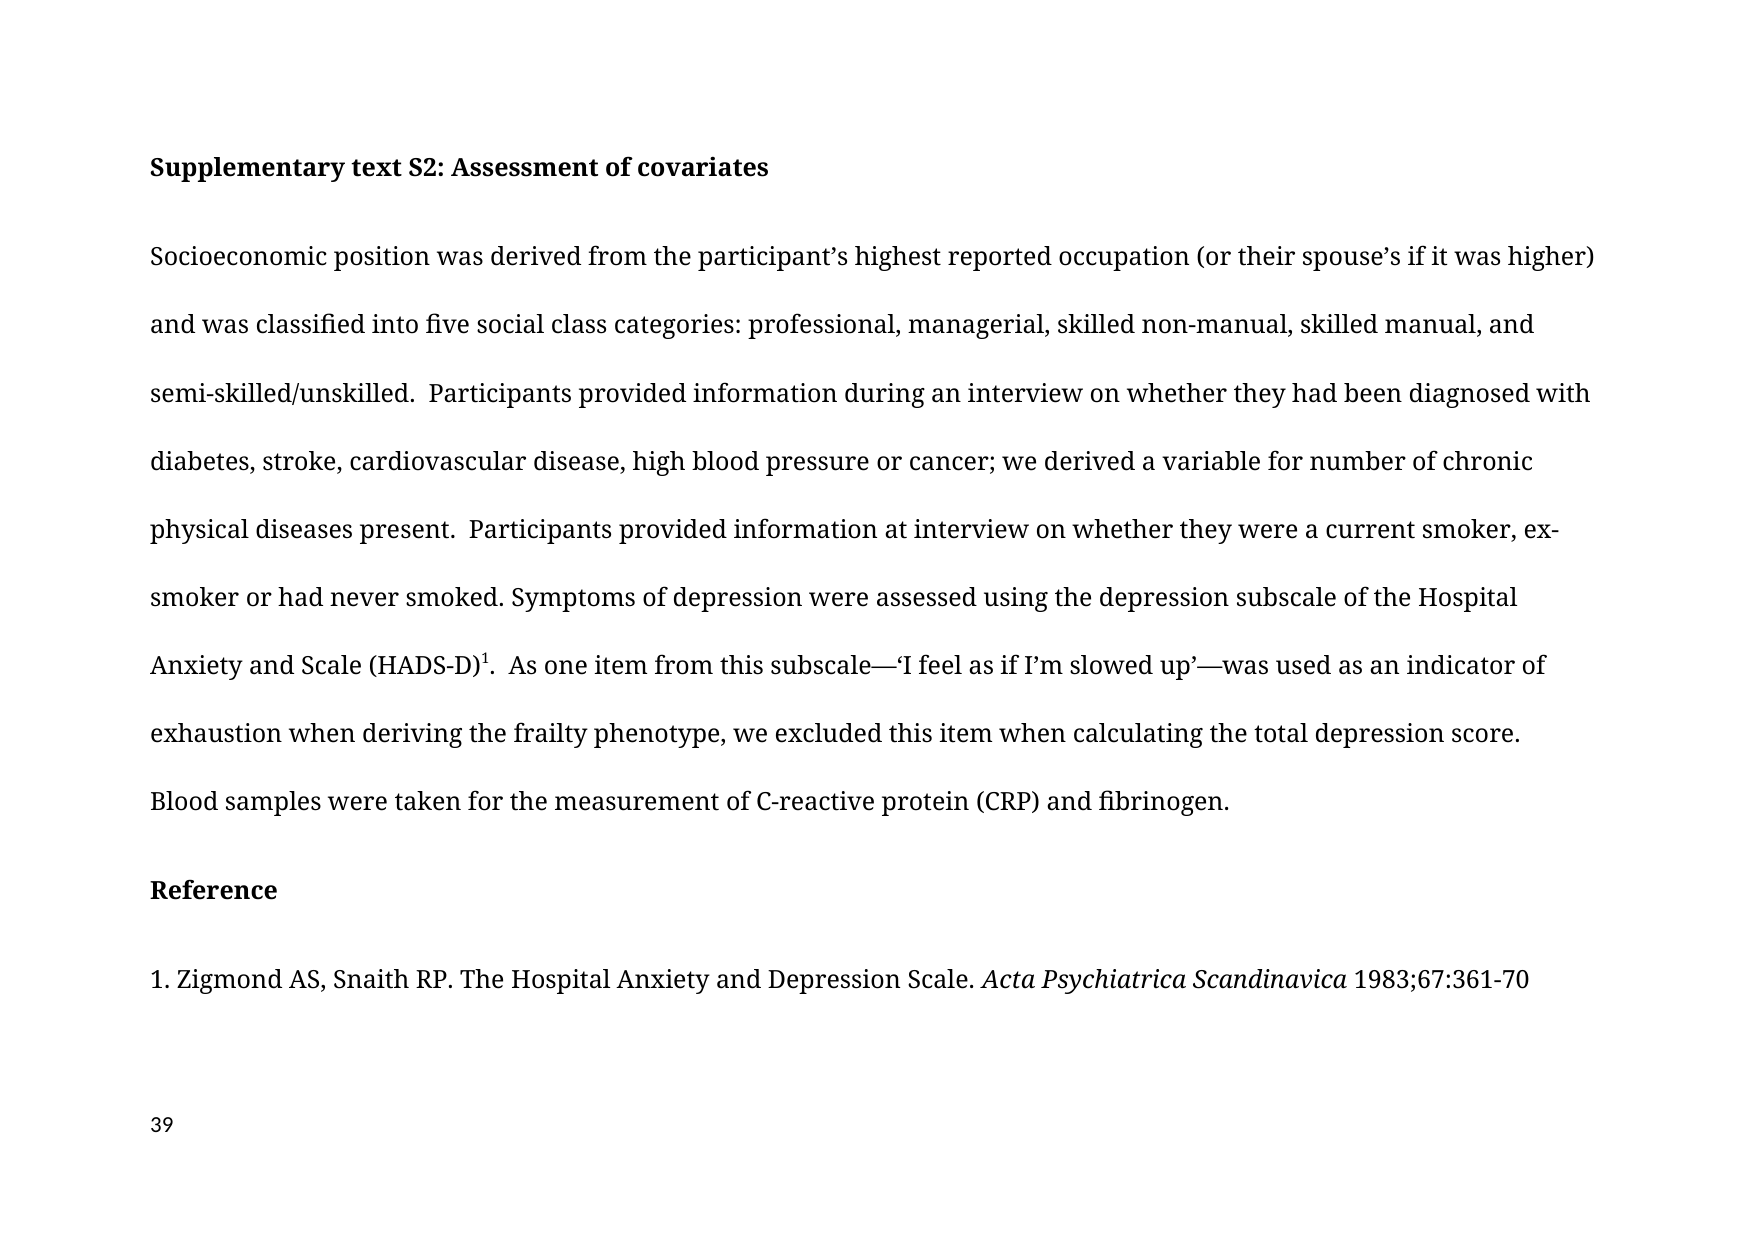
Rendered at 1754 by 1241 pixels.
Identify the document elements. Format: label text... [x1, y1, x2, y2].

text Supplementary text S2: Assessment of covariates [150, 150, 1604, 184]
text 1. Zigmond AS, Snaith RP. The Hospital Anxiety and Depression Scale. Acta Psychiatrica Scandinavica 1983;67:361-70 [150, 962, 1604, 996]
text Reference [150, 873, 1604, 907]
text Socioeconomic position was derived from the participant’s highest reported occupation (or their spouse’s if it was higher) and was classified into five social class categories: professional, managerial, skilled non-manual, skilled manual, and semi-skilled/unskilled. Participants provided information during an interview on whether they had been diagnosed with diabetes, stroke, cardiovascular disease, high blood pressure or cancer; we derived a variable for number of chronic physical diseases present. Participants provided information at interview on whether they were a current smoker, ex-smoker or had never smoked. Symptoms of depression were assessed using the depression subscale of the Hospital Anxiety and Scale (HADS-D)1. As one item from this subscale—‘I feel as if I’m slowed up’—was used as an indicator of exhaustion when deriving the frailty phenotype, we excluded this item when calculating the total depression score. Blood samples were taken for the measurement of C-reactive protein (CRP) and fibrinogen. [150, 239, 1604, 818]
